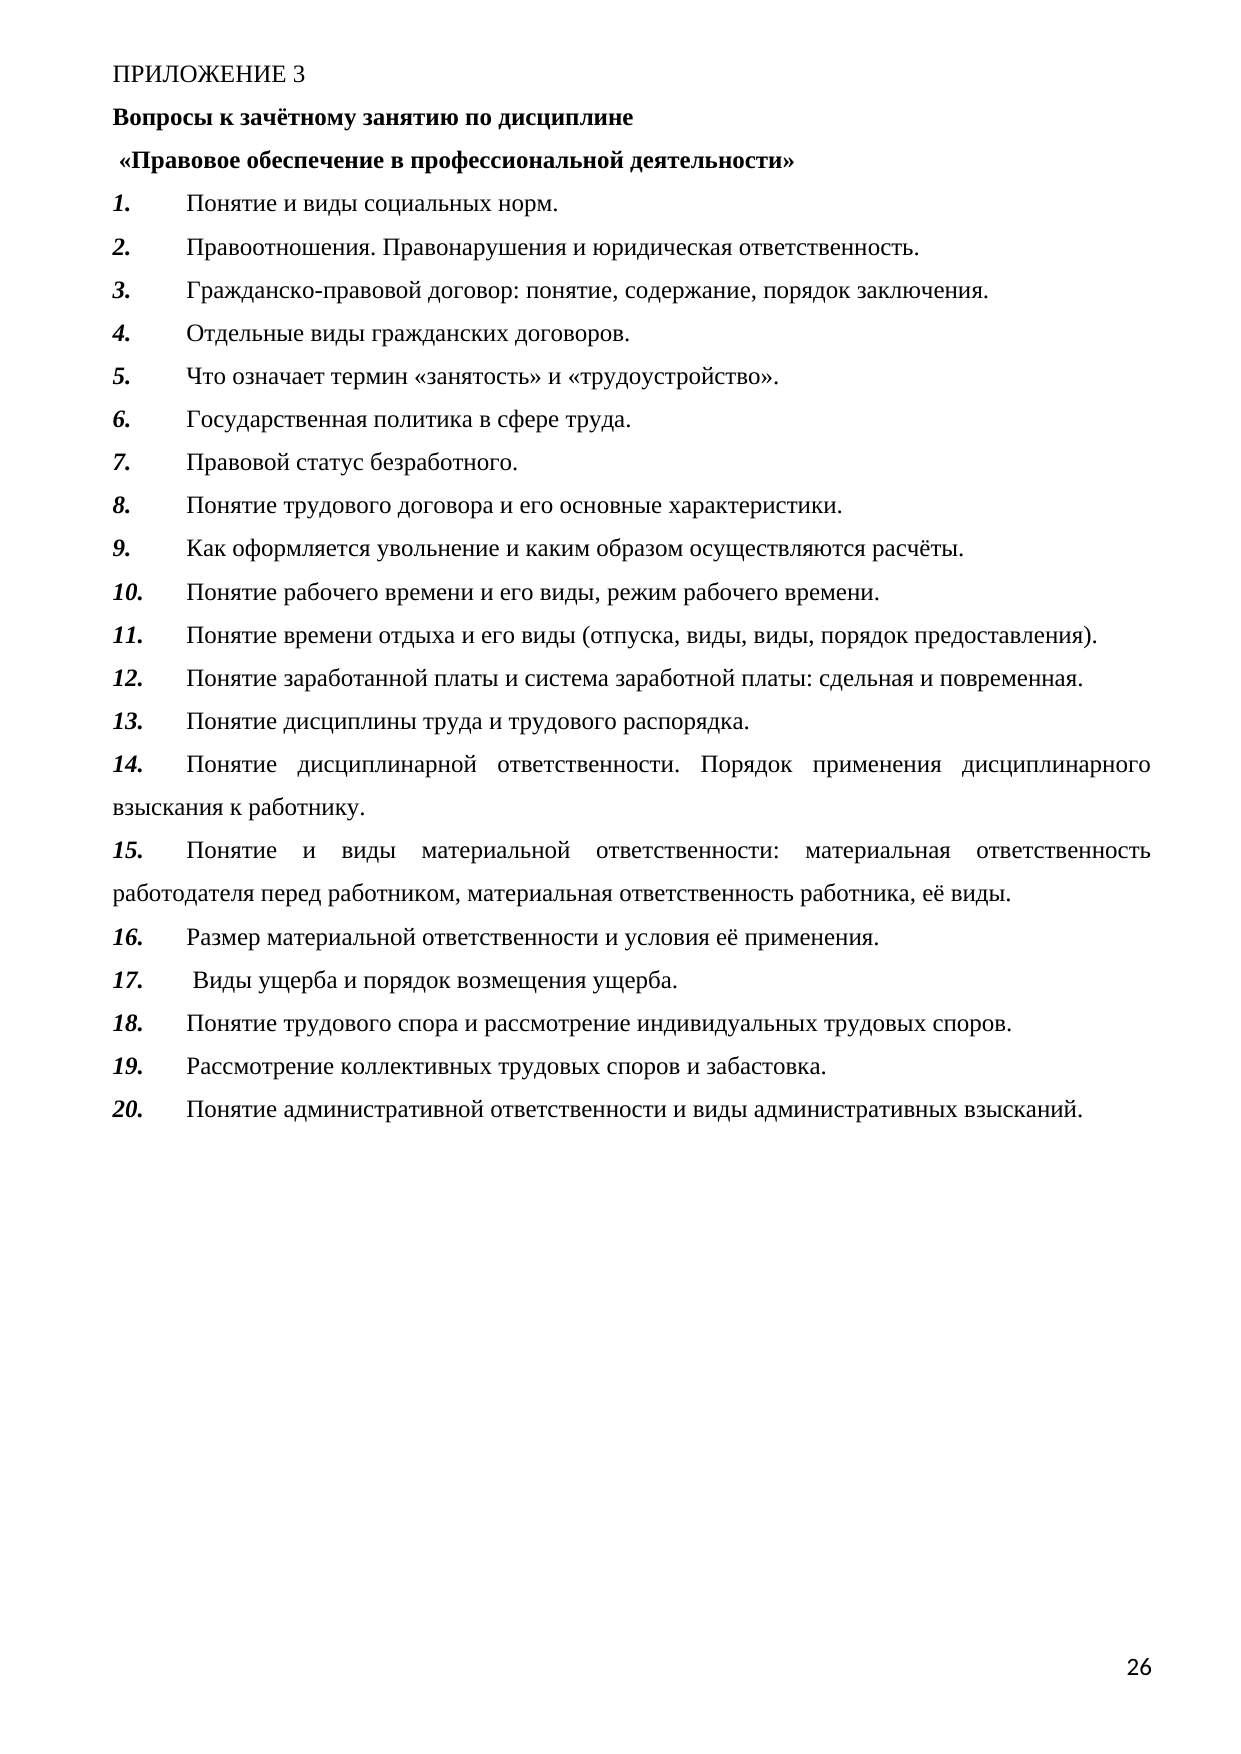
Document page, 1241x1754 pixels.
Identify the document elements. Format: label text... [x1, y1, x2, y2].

list Как оформляется увольнение и каким образом осуществляются расчёты. [112, 533, 1152, 562]
list Правоотношения. Правонарушения и юридическая ответственность. [112, 232, 1152, 260]
list Понятие дисциплинарной ответственности. Порядок применения дисциплинарного взыскания к работнику. [112, 749, 1152, 821]
list Понятие трудового спора и рассмотрение индивидуальных трудовых споров. [112, 1008, 1152, 1037]
text Вопросы к зачётному занятию по дисциплине [112, 102, 1152, 131]
list Понятие и виды материальной ответственности: материальная ответственность работодателя перед работником, материальная ответственность работника, её виды. [112, 835, 1152, 907]
list Виды ущерба и порядок возмещения ущерба. [112, 965, 1152, 993]
list Понятие времени отдыха и его виды (отпуска, виды, виды, порядок предоставления). [112, 620, 1152, 648]
list Размер материальной ответственности и условия её применения. [112, 922, 1152, 950]
list Понятие и виды социальных норм. [112, 188, 1152, 217]
list Понятие дисциплины труда и трудового распорядка. [112, 706, 1152, 735]
list Государственная политика в сфере труда. [112, 404, 1152, 433]
list Понятие рабочего времени и его виды, режим рабочего времени. [112, 577, 1152, 605]
list Понятие заработанной платы и система заработной платы: сдельная и повременная. [112, 663, 1152, 692]
list Рассмотрение коллективных трудовых споров и забастовка. [112, 1051, 1152, 1080]
text ПРИЛОЖЕНИЕ 3 [112, 59, 1152, 88]
text «Правовое обеспечение в профессиональной деятельности» [112, 145, 1152, 174]
list Правовой статус безработного. [112, 447, 1152, 476]
list Отдельные виды гражданских договоров. [112, 318, 1152, 347]
list Понятие административной ответственности и виды административных взысканий. [112, 1094, 1152, 1123]
list Понятие трудового договора и его основные характеристики. [112, 490, 1152, 519]
list Что означает термин «занятость» и «трудоустройство». [112, 361, 1152, 390]
list Гражданско-правовой договор: понятие, содержание, порядок заключения. [112, 275, 1152, 303]
